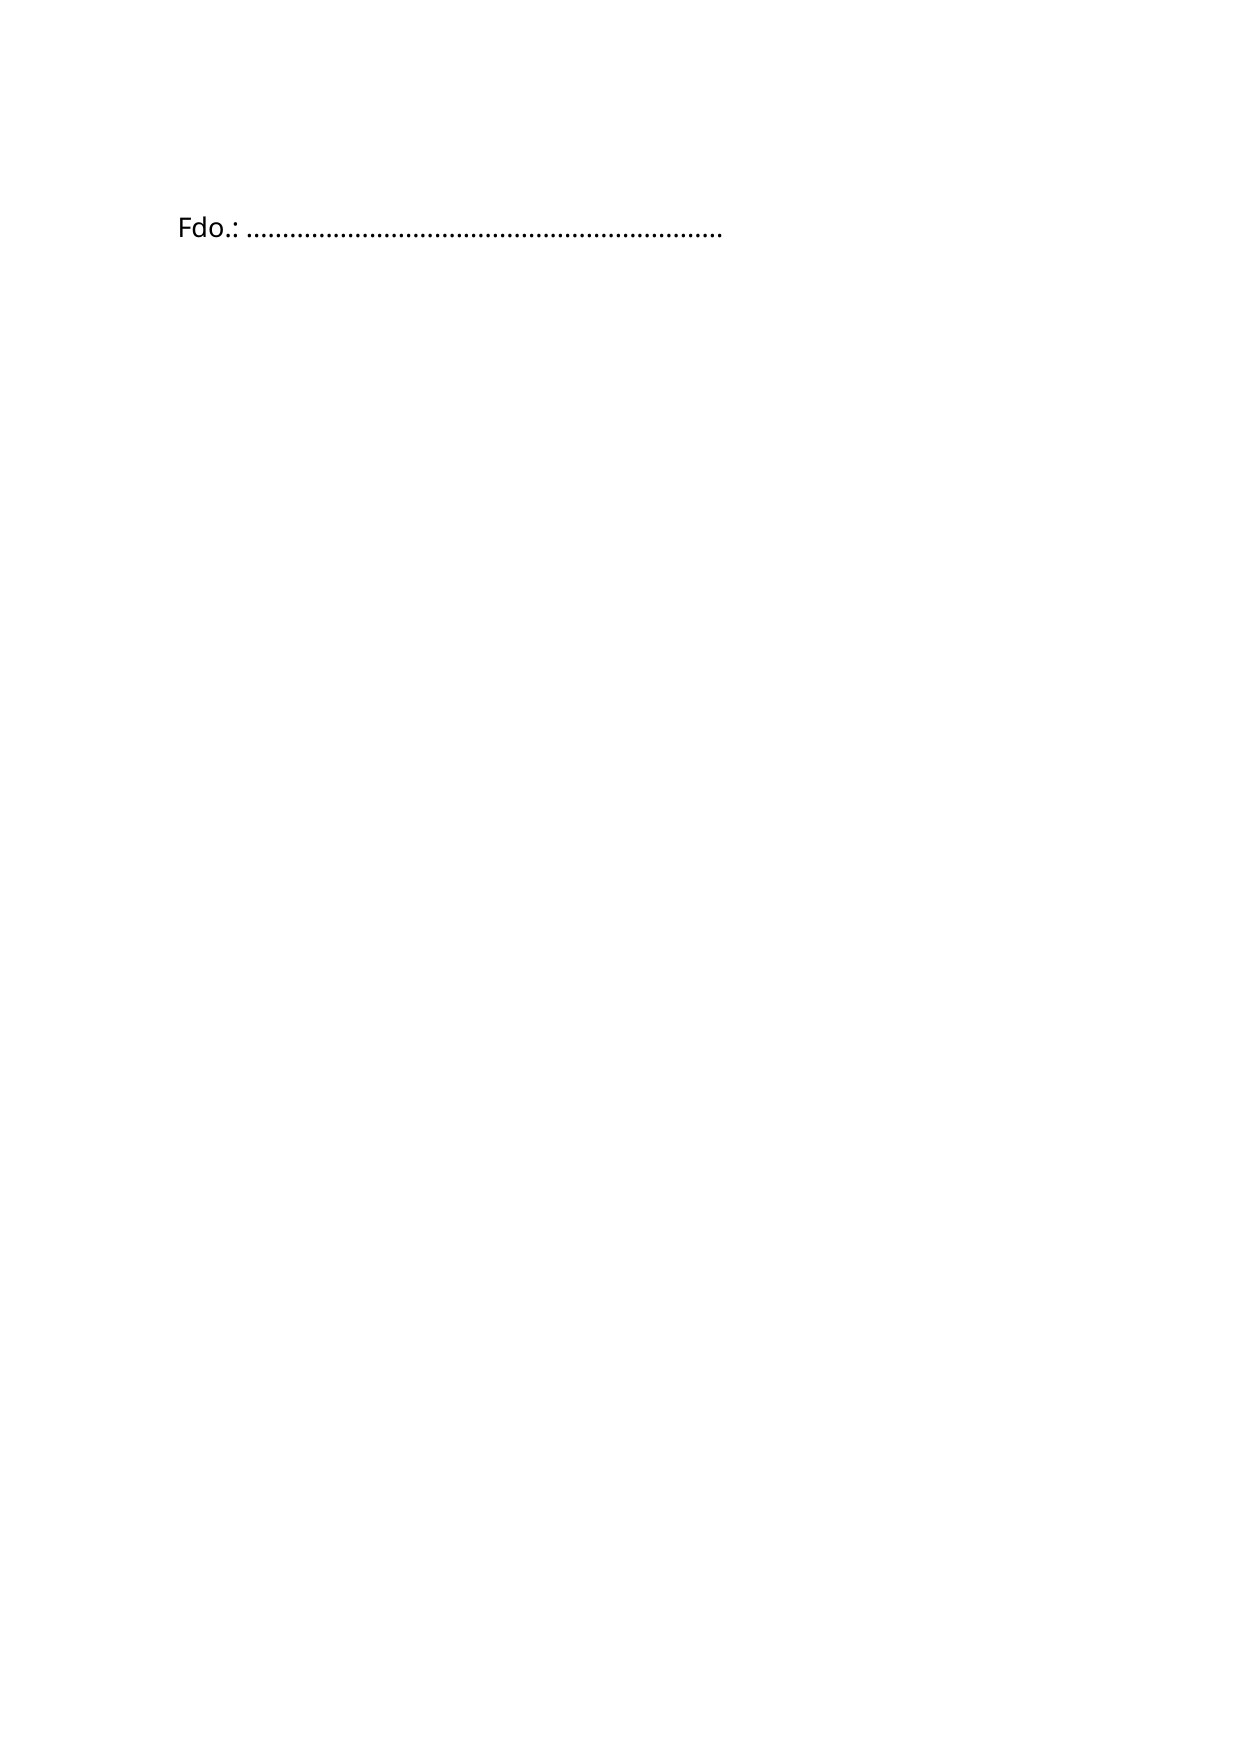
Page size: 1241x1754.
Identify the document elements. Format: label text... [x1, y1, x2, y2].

text Fdo.: .................................................................. [177, 208, 1063, 245]
